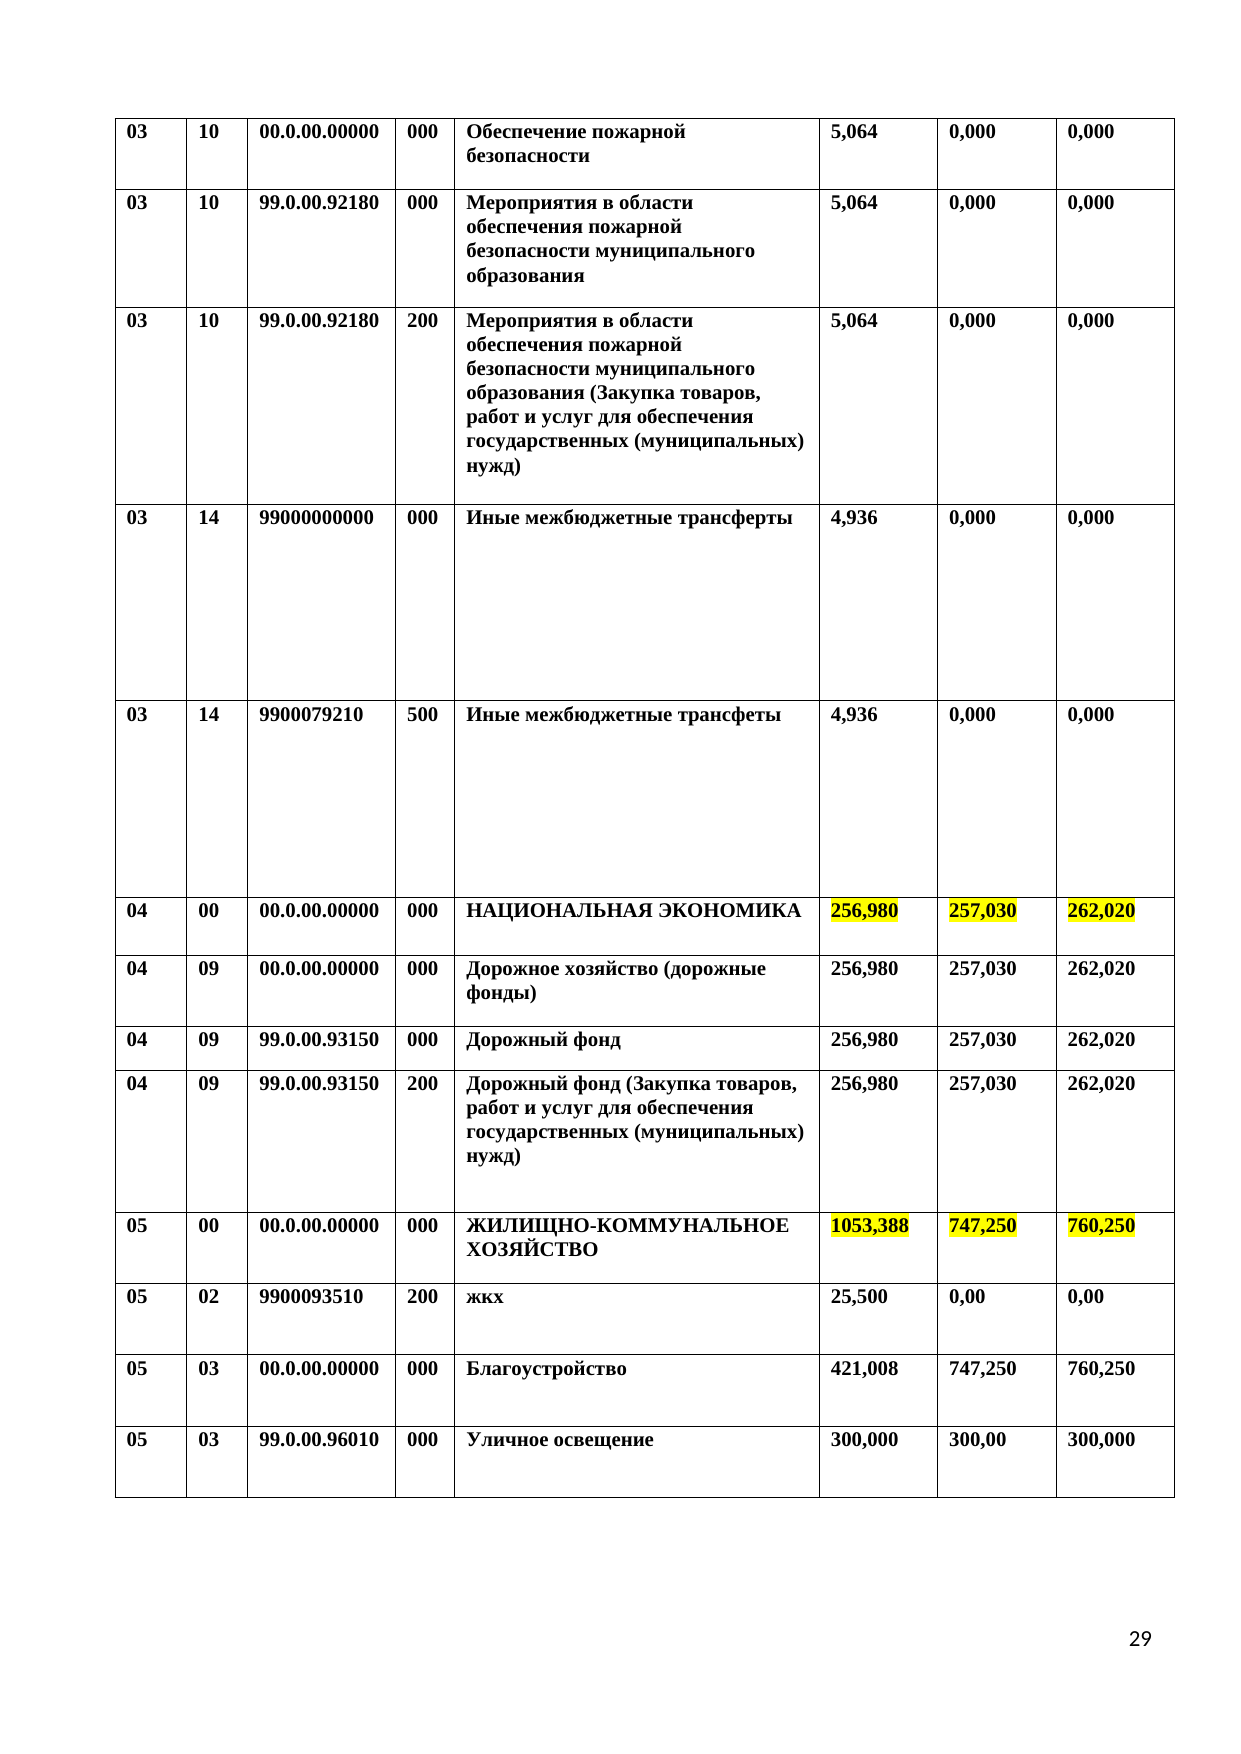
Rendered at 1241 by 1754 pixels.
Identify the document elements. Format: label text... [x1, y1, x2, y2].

table_cell Дорожное хозяйство (дорожные фонды) [455, 956, 819, 1026]
table_cell 200 [396, 1284, 454, 1354]
table_cell 0,00 [1057, 1284, 1174, 1354]
table_cell 760,250 [1057, 1213, 1174, 1283]
table_cell 256,980 [820, 898, 937, 955]
table_cell 000 [396, 1355, 454, 1426]
table_cell 99.0.00.93150 [248, 1027, 395, 1069]
table_cell 10 [187, 308, 247, 504]
table_cell 000 [396, 505, 454, 700]
table_cell 25,500 [820, 1284, 937, 1354]
table_cell НАЦИОНАЛЬНАЯ ЭКОНОМИКА [455, 898, 819, 955]
table_cell 05 [116, 1213, 186, 1283]
table_cell 00.0.00.00000 [248, 898, 395, 955]
table_cell Дорожный фонд (Закупка товаров, работ и услуг для обеспечения государственных (муниципальных) нужд) [455, 1071, 819, 1212]
table_cell 5,064 [820, 119, 937, 189]
table_cell 0,000 [1057, 505, 1174, 700]
table_cell 02 [187, 1284, 247, 1354]
table_cell 000 [396, 1027, 454, 1069]
table_cell 10 [187, 190, 247, 307]
table_cell 0,000 [1057, 308, 1174, 504]
table_cell 03 [116, 190, 186, 307]
table_cell 09 [187, 1071, 247, 1212]
table_cell 262,020 [1057, 1071, 1174, 1212]
table_cell 257,030 [938, 1027, 1056, 1069]
table_cell 257,030 [938, 898, 1056, 955]
table_cell 0,000 [938, 505, 1056, 700]
table_cell 4,936 [820, 701, 937, 897]
table_cell 04 [116, 956, 186, 1026]
table_cell 00.0.00.00000 [248, 119, 395, 189]
table_cell 00 [187, 898, 247, 955]
table_cell жкх [455, 1284, 819, 1354]
table_cell ЖИЛИЩНО-КОММУНАЛЬНОЕ ХОЗЯЙСТВО [455, 1213, 819, 1283]
table_cell 05 [116, 1427, 186, 1497]
table_cell 262,020 [1057, 898, 1174, 955]
table_cell 0,000 [1057, 119, 1174, 189]
table_cell 03 [116, 701, 186, 897]
table_cell 99.0.00.92180 [248, 190, 395, 307]
table_cell Благоустройство [455, 1355, 819, 1426]
table_cell 10 [187, 119, 247, 189]
table_cell 200 [396, 308, 454, 504]
table_cell 257,030 [938, 956, 1056, 1026]
table_cell 03 [187, 1427, 247, 1497]
table_cell 1053,388 [820, 1213, 937, 1283]
table_cell 0,000 [938, 308, 1056, 504]
table_cell 257,030 [938, 1071, 1056, 1212]
table_cell 760,250 [1057, 1355, 1174, 1426]
table_cell 300,000 [1057, 1427, 1174, 1497]
table_cell 03 [116, 308, 186, 504]
table_cell 256,980 [820, 956, 937, 1026]
table_cell 256,980 [820, 1071, 937, 1212]
table_cell 9900093510 [248, 1284, 395, 1354]
table_cell 000 [396, 898, 454, 955]
table_cell 000 [396, 1213, 454, 1283]
table_cell Иные межбюджетные трансфеты [455, 701, 819, 897]
table_cell 00.0.00.00000 [248, 1213, 395, 1283]
table_cell 14 [187, 701, 247, 897]
table_cell 03 [116, 119, 186, 189]
table_cell 000 [396, 956, 454, 1026]
table_cell 0,00 [938, 1284, 1056, 1354]
table_cell Дорожный фонд [455, 1027, 819, 1069]
table_cell 747,250 [938, 1213, 1056, 1283]
table_cell 03 [187, 1355, 247, 1426]
table_cell 747,250 [938, 1355, 1056, 1426]
table_cell 9900079210 [248, 701, 395, 897]
table_cell 200 [396, 1071, 454, 1212]
table_cell 300,000 [820, 1427, 937, 1497]
table_cell 0,000 [938, 190, 1056, 307]
table_cell 300,00 [938, 1427, 1056, 1497]
table_cell 09 [187, 956, 247, 1026]
table_cell 0,000 [938, 701, 1056, 897]
table_cell 99000000000 [248, 505, 395, 700]
table_cell 5,064 [820, 190, 937, 307]
table_cell 04 [116, 1071, 186, 1212]
table_cell 421,008 [820, 1355, 937, 1426]
table_cell 0,000 [1057, 190, 1174, 307]
table_cell 4,936 [820, 505, 937, 700]
table_cell Мероприятия в области обеспечения пожарной безопасности муниципального образования (Закупка товаров, работ и услуг для обеспечения государственных (муниципальных) нужд) [455, 308, 819, 504]
table_cell 262,020 [1057, 1027, 1174, 1069]
table_cell 14 [187, 505, 247, 700]
table_cell 000 [396, 1427, 454, 1497]
table_cell 99.0.00.93150 [248, 1071, 395, 1212]
table_cell 00.0.00.00000 [248, 1355, 395, 1426]
table_cell 03 [116, 505, 186, 700]
table_cell 0,000 [938, 119, 1056, 189]
table_cell 04 [116, 1027, 186, 1069]
table_cell 000 [396, 190, 454, 307]
table_cell 00.0.00.00000 [248, 956, 395, 1026]
table_cell 00 [187, 1213, 247, 1283]
table_cell 5,064 [820, 308, 937, 504]
table_cell 0,000 [1057, 701, 1174, 897]
table_cell 99.0.00.96010 [248, 1427, 395, 1497]
table_cell 256,980 [820, 1027, 937, 1069]
table_cell 99.0.00.92180 [248, 308, 395, 504]
table_cell 05 [116, 1355, 186, 1426]
table_cell 05 [116, 1284, 186, 1354]
table_cell Мероприятия в области обеспечения пожарной безопасности муниципального образования [455, 190, 819, 307]
table_cell Обеспечение пожарной безопасности [455, 119, 819, 189]
table_cell 04 [116, 898, 186, 955]
table_cell 09 [187, 1027, 247, 1069]
table_cell 500 [396, 701, 454, 897]
table_cell Иные межбюджетные трансферты [455, 505, 819, 700]
table_cell 262,020 [1057, 956, 1174, 1026]
table_cell Уличное освещение [455, 1427, 819, 1497]
table_cell 000 [396, 119, 454, 189]
